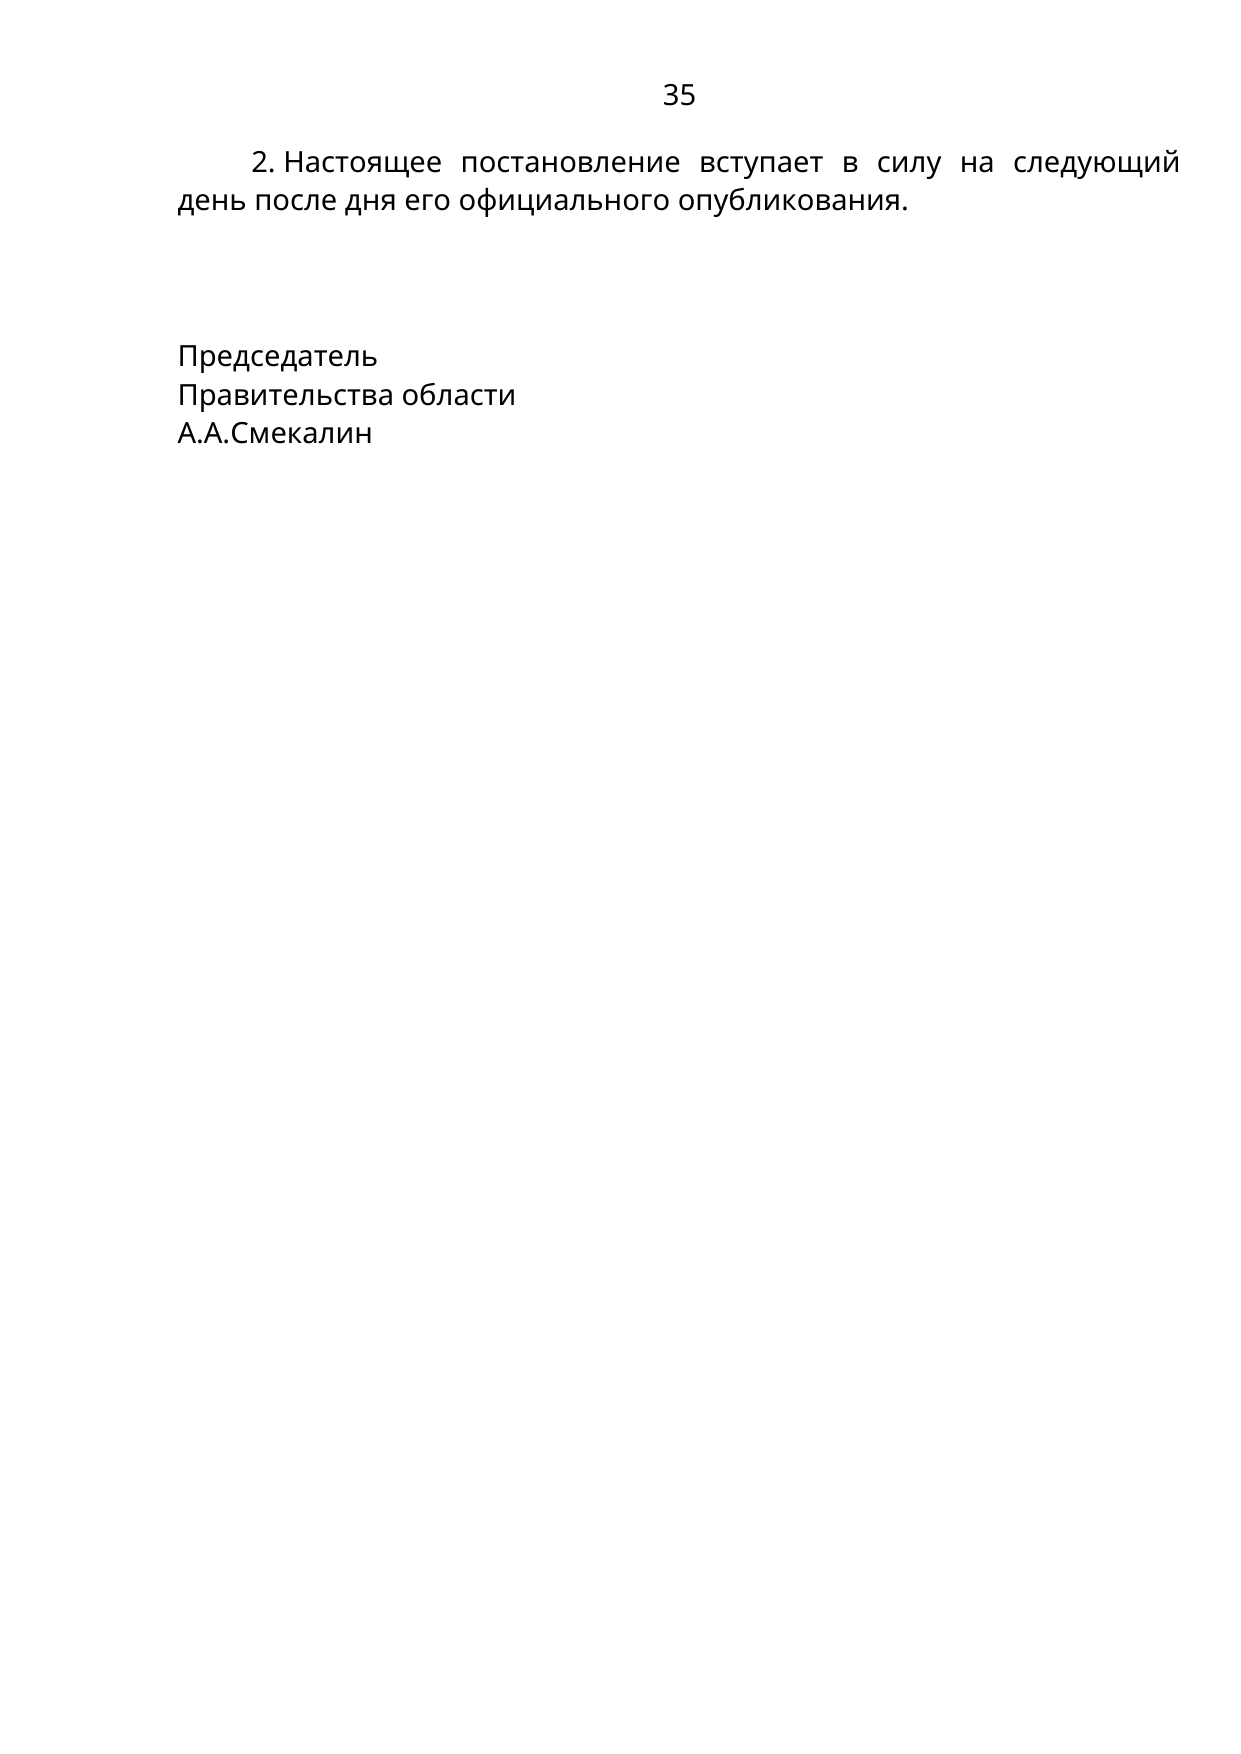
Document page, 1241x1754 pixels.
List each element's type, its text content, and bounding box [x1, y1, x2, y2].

text Председатель [177, 336, 1181, 375]
text 2. Настоящее постановление вступает в силу на следующий день после дня его официального опубликования. [177, 141, 1181, 219]
text Правительства области А.А.Смекалин [177, 375, 1181, 452]
